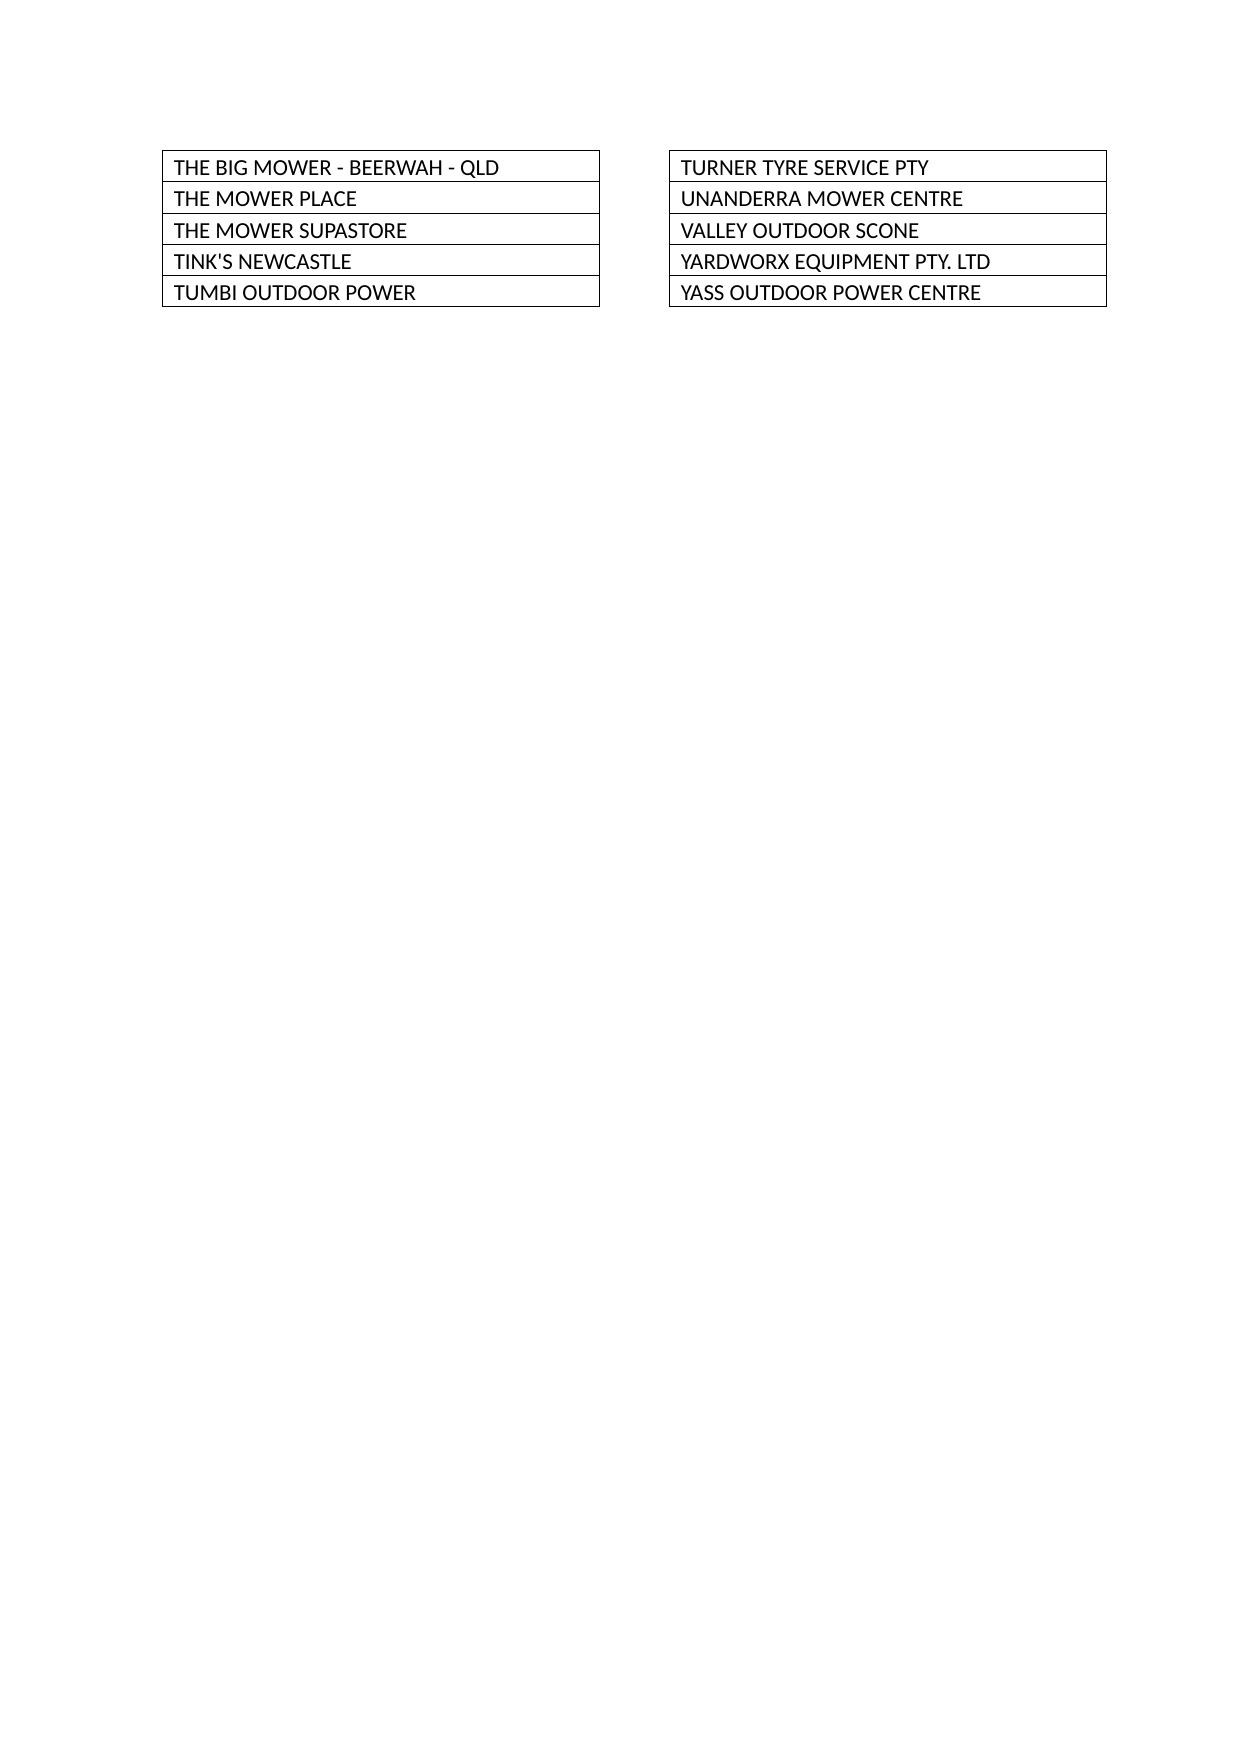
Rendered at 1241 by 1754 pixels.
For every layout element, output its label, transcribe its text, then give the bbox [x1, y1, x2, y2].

table_cell TINK'S NEWCASTLE [163, 245, 599, 275]
table_cell THE MOWER PLACE [163, 182, 599, 212]
table_cell TUMBI OUTDOOR POWER [163, 276, 599, 306]
table_cell THE BIG MOWER - BEERWAH - QLD [163, 151, 599, 181]
table_cell THE MOWER SUPASTORE [163, 214, 599, 244]
table_cell UNANDERRA MOWER CENTRE [670, 182, 1106, 212]
table_cell VALLEY OUTDOOR SCONE [670, 214, 1106, 244]
table_cell YARDWORX EQUIPMENT PTY. LTD [670, 245, 1106, 275]
table_cell TURNER TYRE SERVICE PTY [670, 151, 1106, 181]
table_cell YASS OUTDOOR POWER CENTRE [670, 276, 1106, 306]
